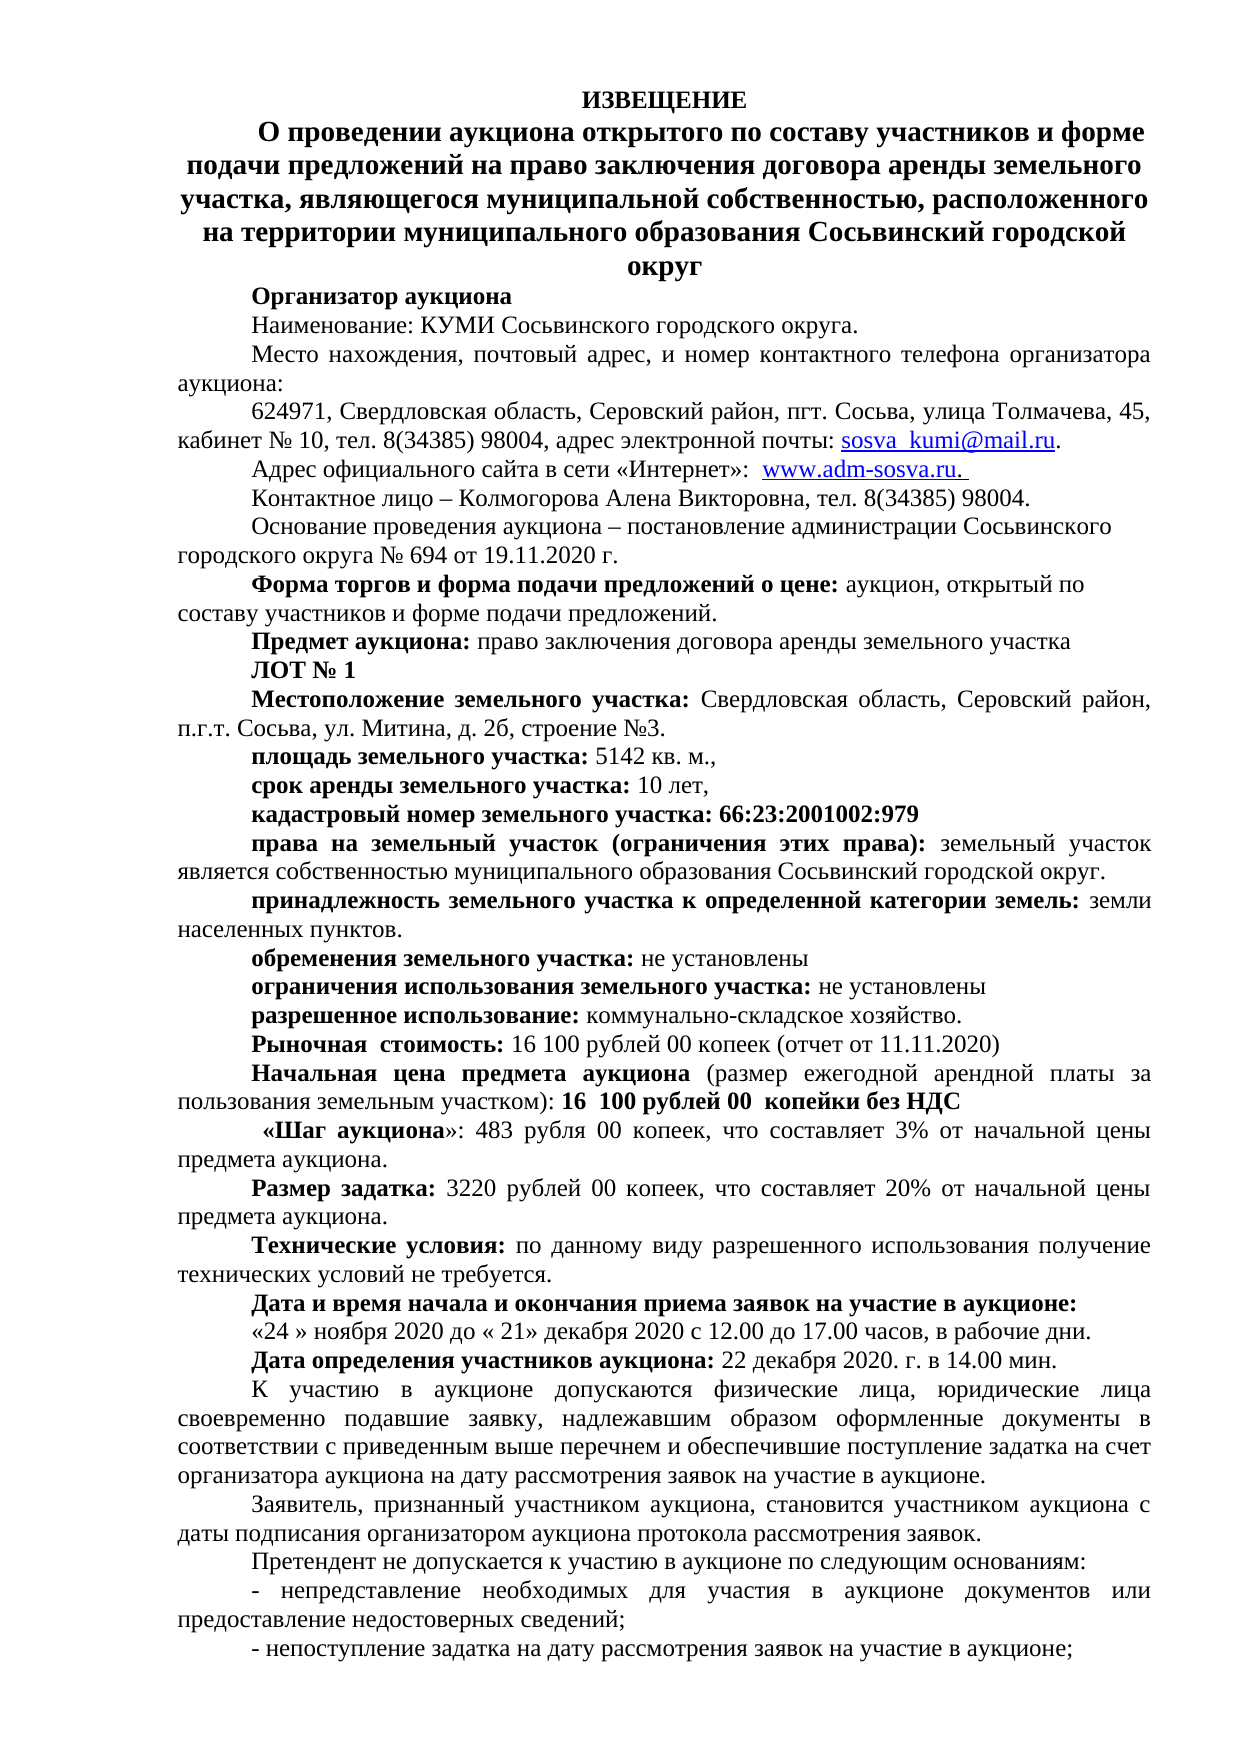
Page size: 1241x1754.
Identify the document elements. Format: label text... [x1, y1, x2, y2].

text «Шаг аукциона»: 483 рубля 00 копеек, что составляет 3% от начальной цены предмета аукциона. [177, 1115, 1152, 1173]
text Форма торгов и форма подачи предложений о цене: аукцион, открытый по составу участников и форме подачи предложений. [177, 569, 1152, 626]
text Наименование: КУМИ Сосьвинского городского округа. [177, 310, 1152, 339]
text - непредставление необходимых для участия в аукционе документов или предоставление недостоверных сведений; [177, 1575, 1152, 1633]
text разрешенное использование: коммунально-складское хозяйство. [177, 1000, 1152, 1029]
text Дата определения участников аукциона: 22 декабря 2020. г. в 14.00 мин. [177, 1345, 1152, 1374]
text Адрес официального сайта в сети «Интернет»: www.adm-sosva.ru. [177, 454, 1152, 483]
text Местоположение земельного участка: Свердловская область, Серовский район, п.г.т. Сосьва, ул. Митина, д. 2б, строение №3. [177, 684, 1152, 741]
text «24 » ноября 2020 до « 21» декабря 2020 с 12.00 до 17.00 часов, в рабочие дни. [177, 1316, 1152, 1345]
text срок аренды земельного участка: 10 лет, [177, 770, 1152, 799]
text площадь земельного участка: 5142 кв. м., [177, 741, 1152, 770]
text Претендент не допускается к участию в аукционе по следующим основаниям: [177, 1546, 1152, 1575]
text Контактное лицо – Колмогорова Алена Викторовна, тел. 8(34385) 98004. [177, 483, 1152, 511]
text Начальная цена предмета аукциона (размер ежегодной арендной платы за пользования земельным участком): 16 100 рублей 00 копейки без НДС [177, 1058, 1152, 1115]
text Место нахождения, почтовый адрес, и номер контактного телефона организатора аукциона: [177, 339, 1152, 396]
text права на земельный участок (ограничения этих права): земельный участок является собственностью муниципального образования Сосьвинский городской округ. [177, 828, 1152, 885]
text ограничения использования земельного участка: не установлены [177, 971, 1152, 1000]
text Предмет аукциона: право заключения договора аренды земельного участка [177, 626, 1152, 655]
text К участию в аукционе допускаются физические лица, юридические лица своевременно подавшие заявку, надлежавшим образом оформленные документы в соответствии с приведенным выше перечнем и обеспечившие поступление задатка на счет организатора аукциона на дату рассмотрения заявок на участие в аукционе. [177, 1374, 1152, 1489]
text кадастровый номер земельного участка: 66:23:2001002:979 [177, 799, 1152, 828]
text Заявитель, признанный участником аукциона, становится участником аукциона с даты подписания организатором аукциона протокола рассмотрения заявок. [177, 1489, 1152, 1546]
text обременения земельного участка: не установлены [177, 943, 1152, 971]
text - непоступление задатка на дату рассмотрения заявок на участие в аукционе; [177, 1633, 1152, 1661]
text Организатор аукциона [177, 281, 1152, 310]
text ИЗВЕЩЕНИЕ [177, 85, 1152, 114]
text Дата и время начала и окончания приема заявок на участие в аукционе: [177, 1288, 1152, 1316]
text Рыночная стоимость: 16 100 рублей 00 копеек (отчет от 11.11.2020) [177, 1029, 1152, 1058]
text Основание проведения аукциона – постановление администрации Сосьвинского городского округа № 694 от 19.11.2020 г. [177, 511, 1152, 569]
text принадлежность земельного участка к определенной категории земель: земли населенных пунктов. [177, 885, 1152, 943]
text Размер задатка: 3220 рублей 00 копеек, что составляет 20% от начальной цены предмета аукциона. [177, 1173, 1152, 1230]
text О проведении аукциона открытого по составу участников и форме подачи предложений на право заключения договора аренды земельного участка, являющегося муниципальной собственностью, расположенного на территории муниципального образования Сосьвинский городской округ [177, 114, 1152, 281]
text Технические условия: по данному виду разрешенного использования получение технических условий не требуется. [177, 1230, 1152, 1288]
text 624971, Свердловская область, Серовский район, пгт. Сосьва, улица Толмачева, 45, кабинет № 10, тел. 8(34385) 98004, адрес электронной почты: sosva_kumi@mail.ru. [177, 396, 1152, 454]
text ЛОТ № 1 [177, 655, 1152, 684]
